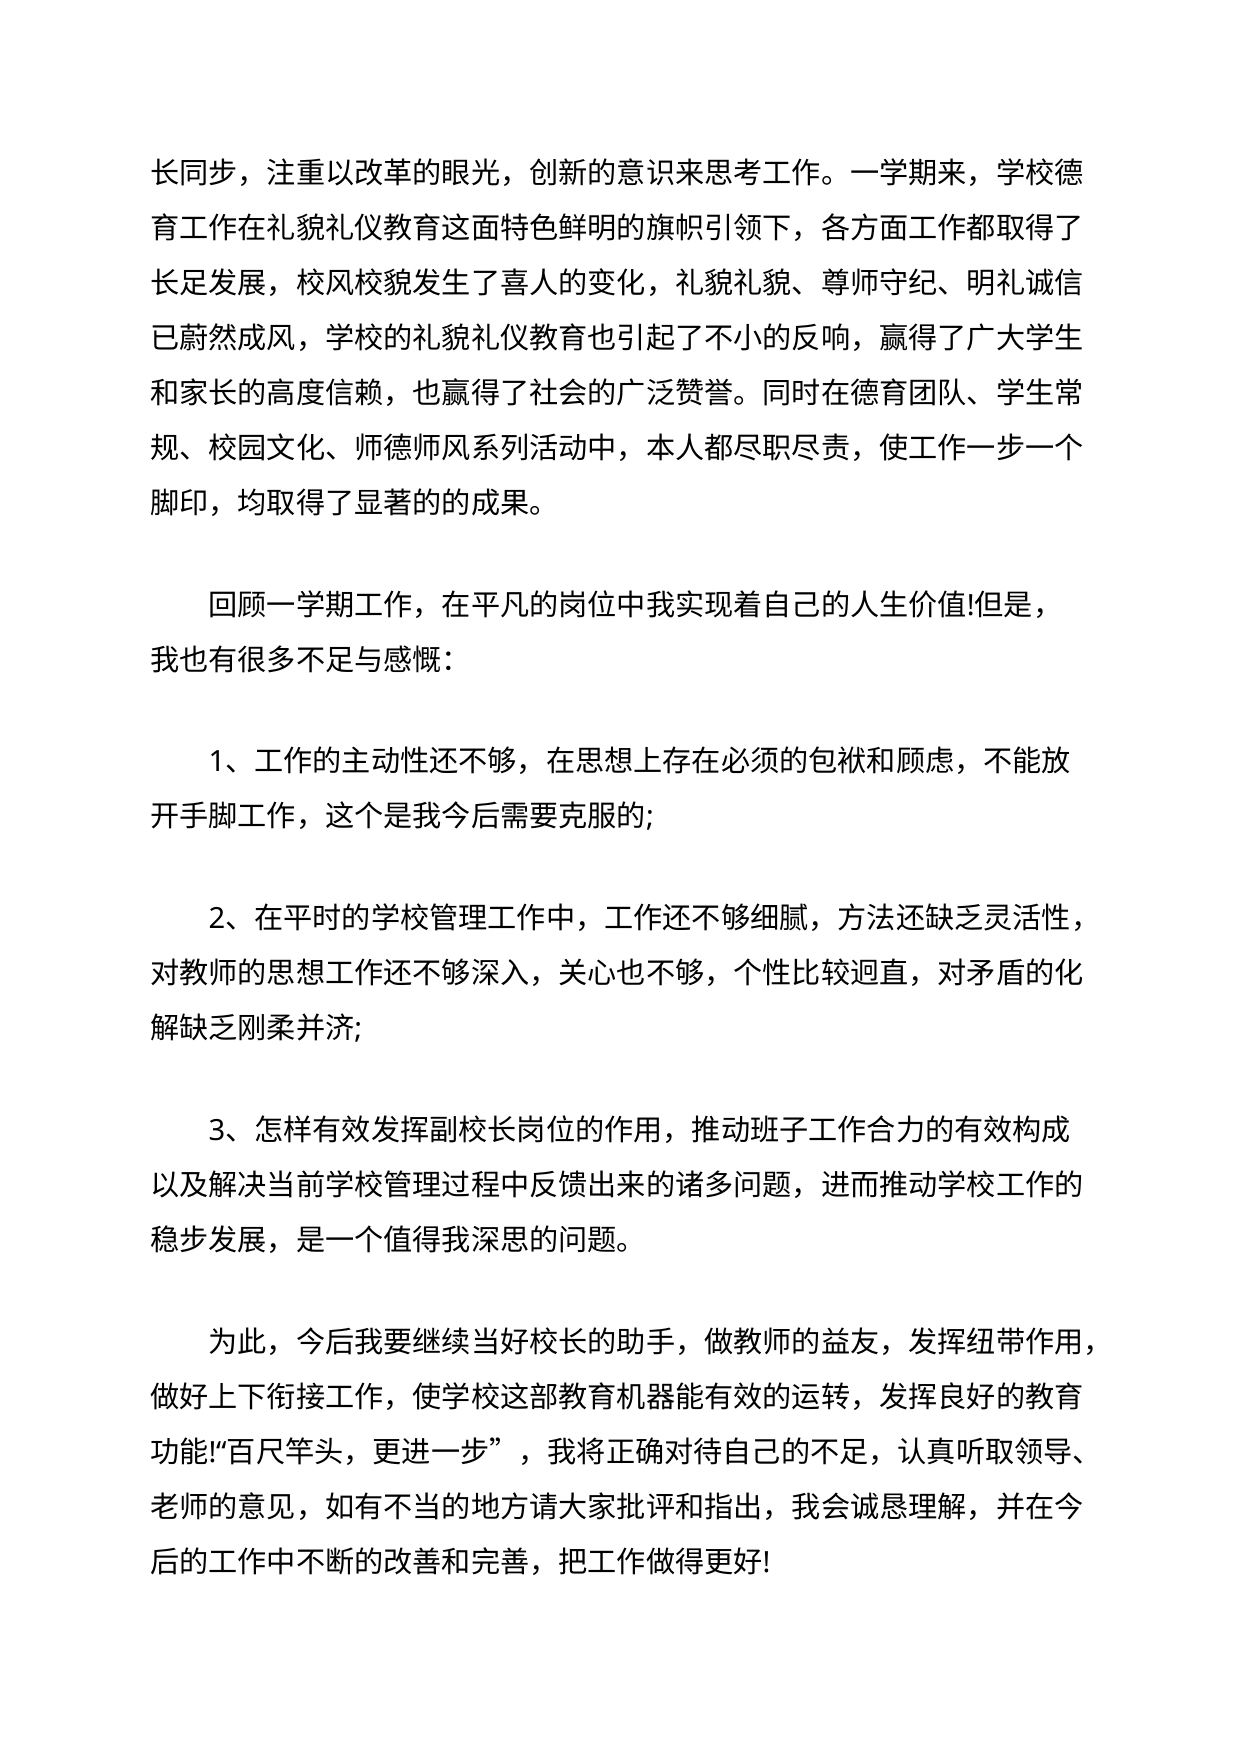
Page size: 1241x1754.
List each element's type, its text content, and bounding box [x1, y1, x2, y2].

text 3、怎样有效发挥副校长岗位的作用，推动班子工作合力的有效构成以及解决当前学校管理过程中反馈出来的诸多问题，进而推动学校工作的稳步发展，是一个值得我深思的问题。 [150, 1107, 1090, 1259]
text 2、在平时的学校管理工作中，工作还不够细腻，方法还缺乏灵活性，对教师的思想工作还不够深入，关心也不够，个性比较迥直，对矛盾的化解缺乏刚柔并济; [150, 895, 1090, 1047]
text 回顾一学期工作，在平凡的岗位中我实现着自己的人生价值!但是，我也有很多不足与感慨： [150, 581, 1090, 678]
text 1、工作的主动性还不够，在思想上存在必须的包袱和顾虑，不能放开手脚工作，这个是我今后需要克服的; [150, 738, 1090, 835]
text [150, 150, 1090, 522]
text 为此，今后我要继续当好校长的助手，做教师的益友，发挥纽带作用，做好上下衔接工作，使学校这部教育机器能有效的运转，发挥良好的教育功能!“百尺竿头，更进一步”，我将正确对待自己的不足，认真听取领导、老师的意见，如有不当的地方请大家批评和指出，我会诚恳理解，并在今后的工作中不断的改善和完善，把工作做得更好! [150, 1318, 1090, 1581]
